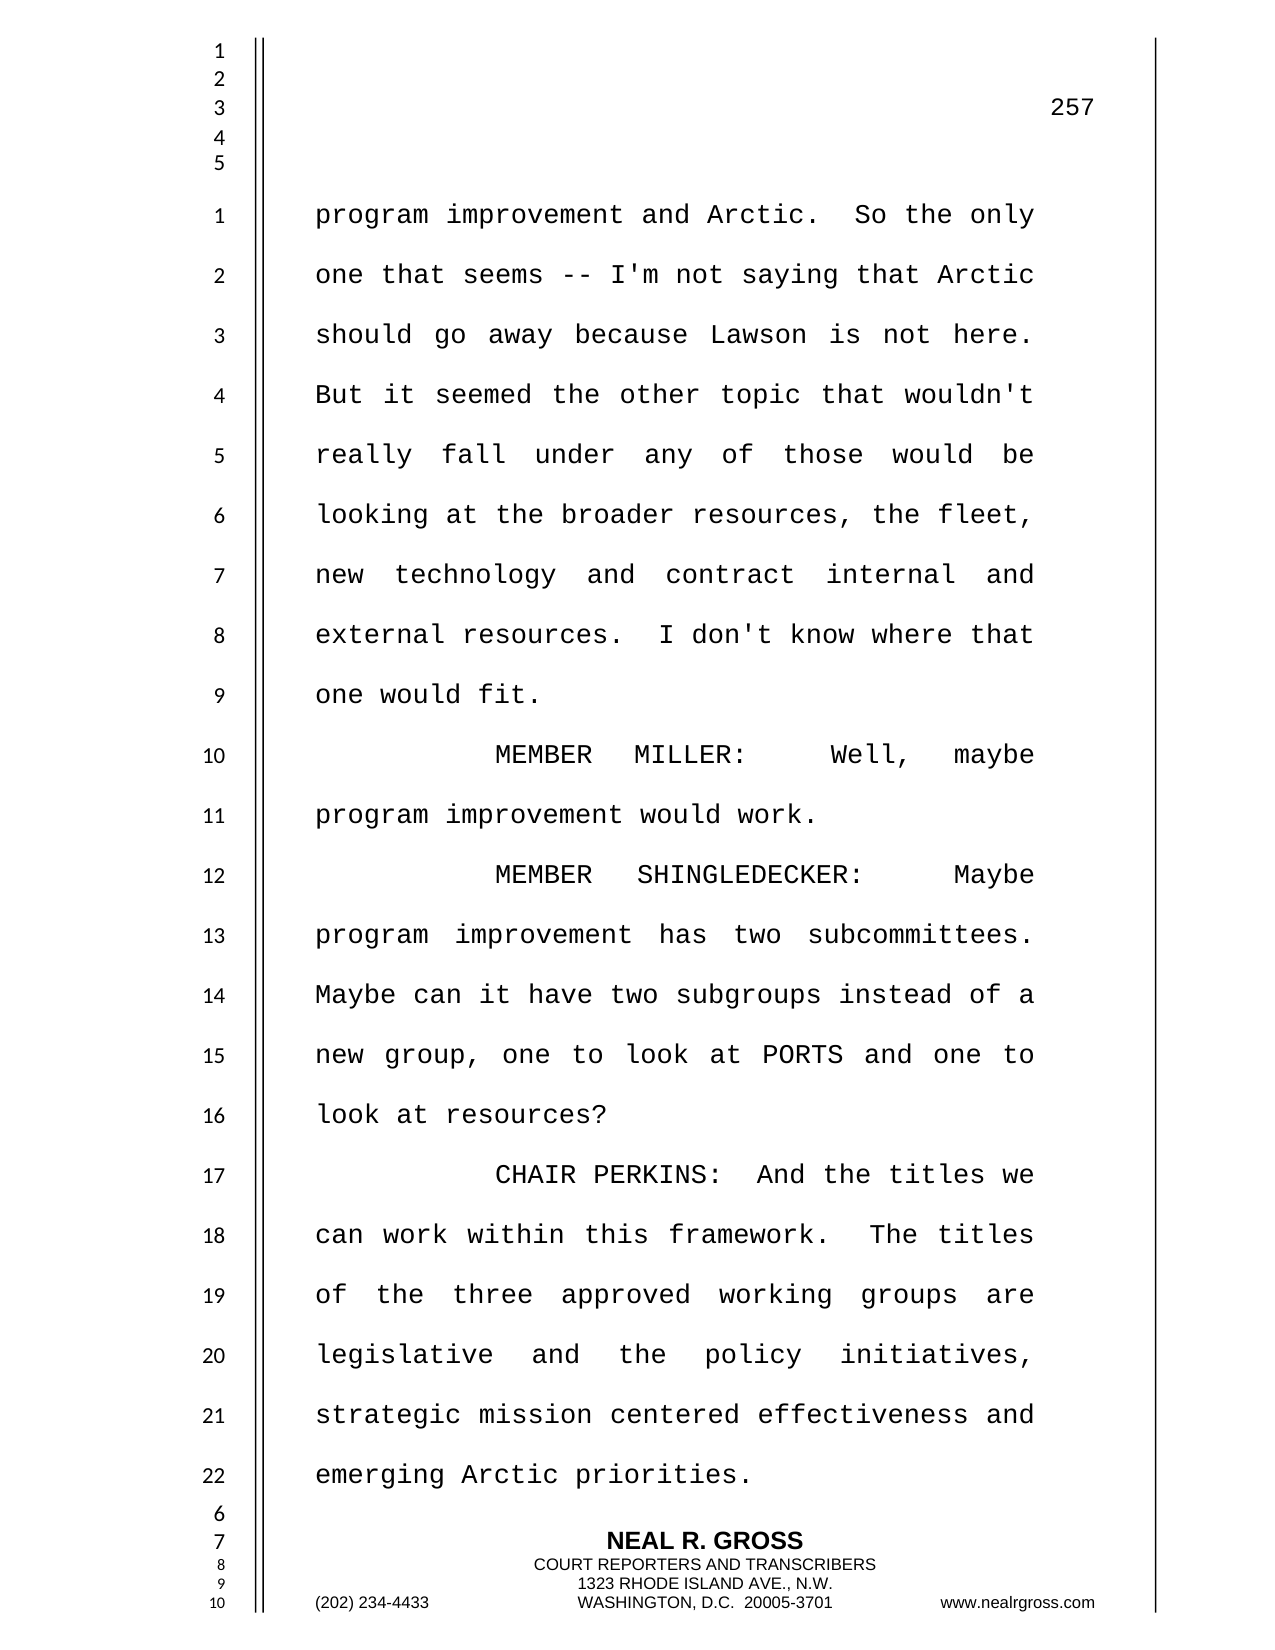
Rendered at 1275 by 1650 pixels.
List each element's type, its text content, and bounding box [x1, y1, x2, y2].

text MEMBER MILLER: Well, maybe program improvement would work. [315, 716, 1035, 836]
text CHAIR PERKINS: And the titles we can work within this framework. The titles of the three approved working groups are legislative and the policy initiatives, strategic mission centered effectiveness and emerging Arctic priorities. [315, 1136, 1035, 1496]
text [315, 176, 1035, 716]
text MEMBER SHINGLEDECKER: Maybe program improvement has two subcommittees. Maybe can it have two subgroups instead of a new group, one to look at PORTS and one to look at resources? [315, 836, 1035, 1136]
